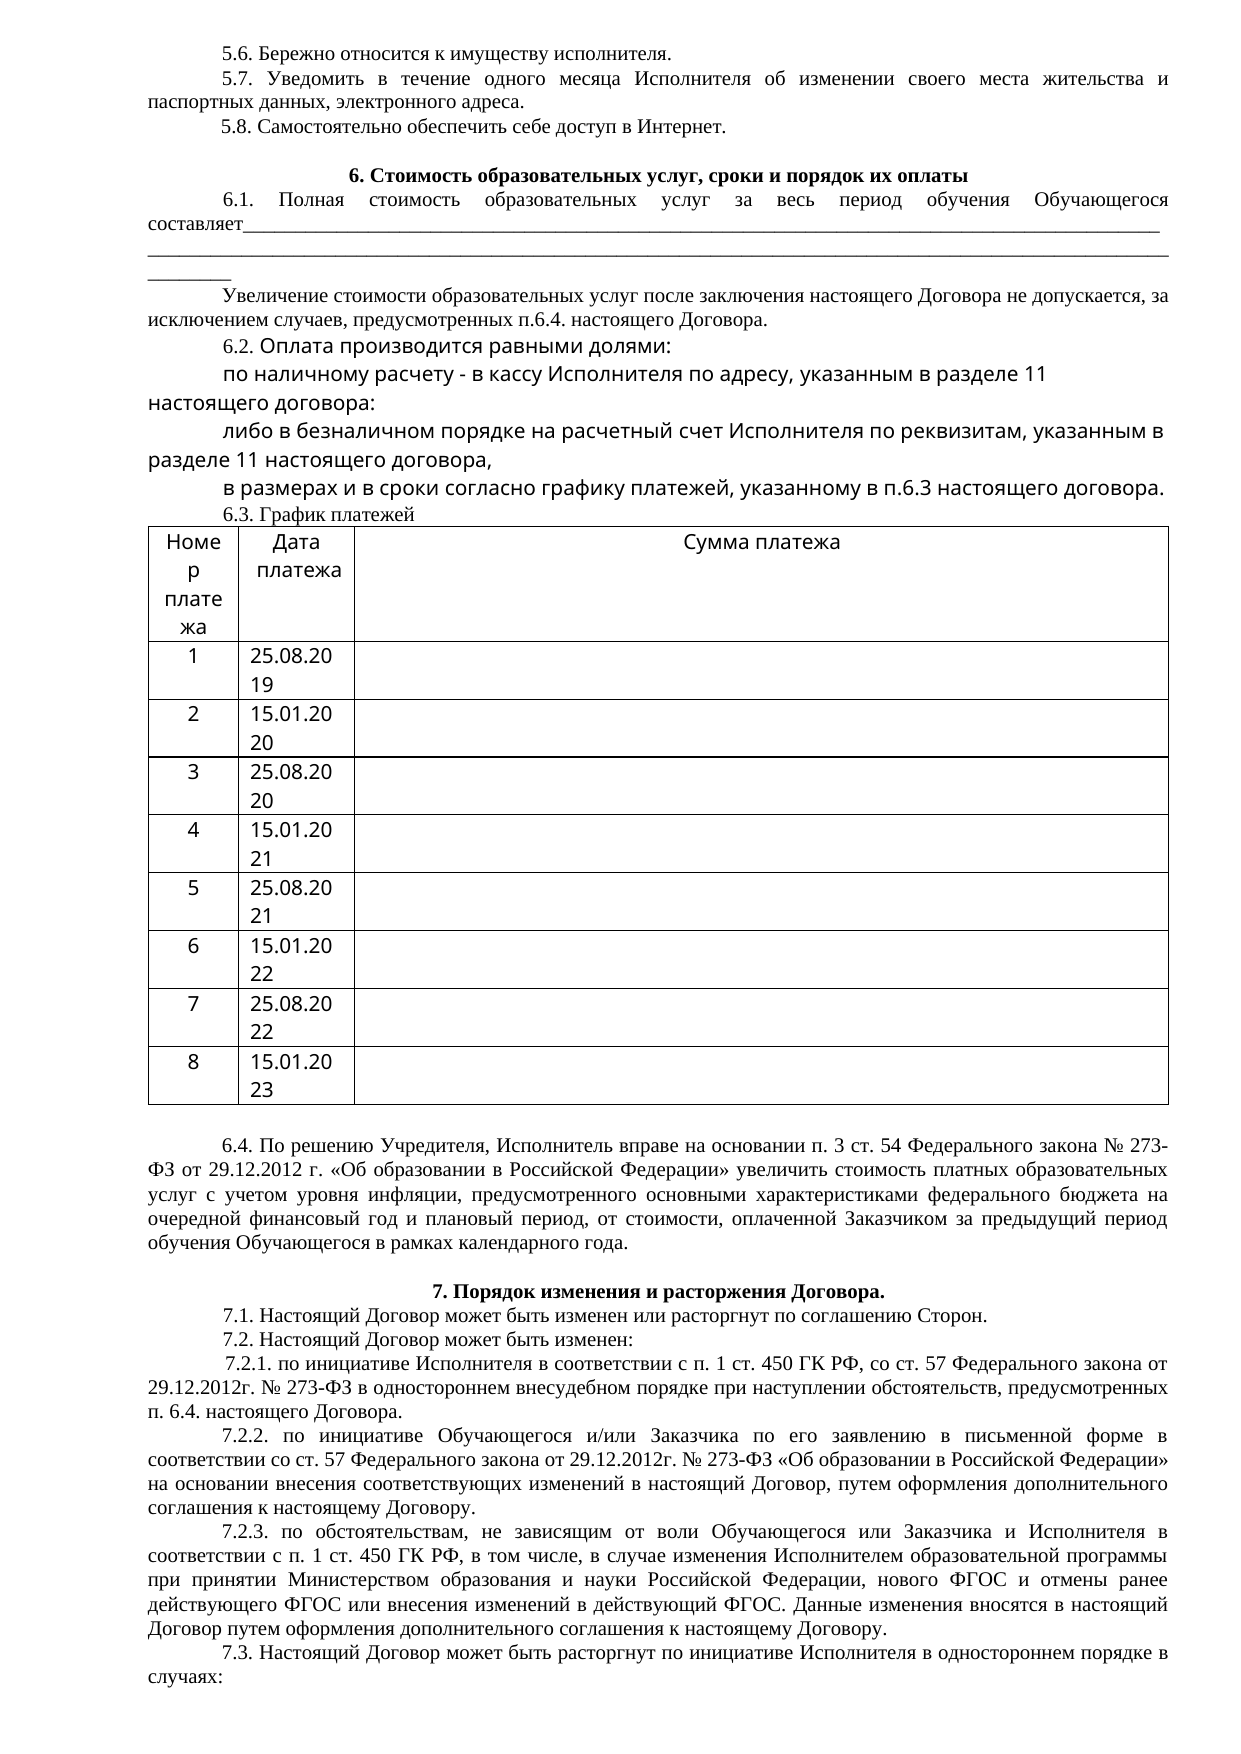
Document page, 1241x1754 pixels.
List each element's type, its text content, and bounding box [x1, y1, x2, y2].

table_cell 2 [149, 700, 238, 756]
table_cell [355, 642, 1168, 698]
table_cell [355, 873, 1168, 930]
text 7.2. Настоящий Договор может быть изменен: [207, 1327, 1169, 1351]
table_cell 6 [149, 931, 238, 988]
table_header Сумма платежа [355, 527, 1168, 641]
table_cell 15.01.2022 [239, 931, 354, 988]
text 7.3. Настоящий Договор может быть расторгнут по инициативе Исполнителя в одностороннем порядке в случаях: [148, 1639, 1169, 1688]
table_cell 7 [149, 989, 238, 1046]
text 6. Стоимость образовательных услуг, сроки и порядок их оплаты [148, 163, 1169, 187]
table_cell [355, 1047, 1168, 1104]
text по наличному расчету - в кассу Исполнителя по адресу, указанным в разделе 11 настоящего договора: [148, 359, 1169, 416]
text 7.2.2. по инициативе Обучающегося и/или Заказчика по его заявлению в письменной форме в соответствии со ст. 57 Федерального закона от 29.12.2012г. № 273-ФЗ «Об образовании в Российской Федерации» на основании внесения соответствующих изменений в настоящий Договор, путем оформления дополнительного соглашения к настоящему Договору. [148, 1423, 1169, 1519]
table_cell 3 [149, 758, 238, 814]
table_cell [355, 989, 1168, 1046]
table_cell [355, 700, 1168, 756]
text 5.6. Бережно относится к имуществу исполнителя. [177, 41, 1169, 65]
text 5.7. Уведомить в течение одного месяца Исполнителя об изменении своего места жительства и паспортных данных, электронного адреса. [148, 65, 1169, 113]
text 6.2. Оплата производится равными долями: [148, 331, 1169, 359]
table_cell 25.08.2022 [239, 989, 354, 1046]
table_cell 25.08.2019 [239, 642, 354, 698]
table_cell [355, 815, 1168, 872]
table_cell 25.08.2021 [239, 873, 354, 930]
text 7.2.1. по инициативе Исполнителя в соответствии с п. 1 ст. 450 ГК РФ, со ст. 57 Федерального закона от 29.12.2012г. № 273-ФЗ в одностороннем внесудебном порядке при наступлении обстоятельств, предусмотренных п. 6.4. настоящего Договора. [148, 1351, 1169, 1423]
text 6.1. Полная стоимость образовательных услуг за весь период обучения Обучающегося составляет__________________________________________________________________________________________________________________________________________________________________________________________________ [148, 257, 1169, 283]
text 7.2.3. по обстоятельствам, не зависящим от воли Обучающегося или Заказчика и Исполнителя в соответствии с п. 1 ст. 450 ГК РФ, в том числе, в случае изменения Исполнителем образовательной программы при принятии Министерством образования и науки Российской Федерации, нового ФГОС и отмены ранее действующего ФГОС или внесения изменений в действующий ФГОС. Данные изменения вносятся в настоящий Договор путем оформления дополнительного соглашения к настоящему Договору. [148, 1519, 1169, 1639]
table_cell 5 [149, 873, 238, 930]
text 7.1. Настоящий Договор может быть изменен или расторгнут по соглашению Сторон. [148, 1303, 1169, 1327]
table_cell [355, 931, 1168, 988]
table_cell 4 [149, 815, 238, 872]
table_cell 15.01.2021 [239, 815, 354, 872]
table_cell 15.01.2020 [239, 700, 354, 756]
text 5.8. Самостоятельно обеспечить себе доступ в Интернет. [148, 113, 1169, 138]
table_cell 25.08.2020 [239, 758, 354, 814]
text 6.1. Полная стоимость образовательных услуг за весь период обучения Обучающегося составляет__________________________________________________________________________________________________________________________________________________________________________________________________ [148, 187, 1169, 256]
text в размерах и в сроки согласно графику платежей, указанному в п.6.3 настоящего договора. [148, 473, 1169, 502]
text 6.3. График платежей [148, 502, 1169, 526]
text либо в безналичном порядке на расчетный счет Исполнителя по реквизитам, указанным в разделе 11 настоящего договора, [148, 416, 1169, 473]
text Увеличение стоимости образовательных услуг после заключения настоящего Договора не допускается, за исключением случаев, предусмотренных п.6.4. настоящего Договора. [148, 283, 1169, 331]
table_cell [355, 758, 1168, 814]
table_cell 1 [149, 642, 238, 698]
table_header Дата платежа [239, 527, 354, 641]
table_header Номер платежа [149, 527, 238, 641]
text 6.4. По решению Учредителя, Исполнитель вправе на основании п. 3 ст. 54 Федерального закона № 273-ФЗ от 29.12.2012 г. «Об образовании в Российской Федерации» увеличить стоимость платных образовательных услуг с учетом уровня инфляции, предусмотренного основными характеристиками федерального бюджета на очередной финансовый год и плановый период, от стоимости, оплаченной Заказчиком за предыдущий период обучения Обучающегося в рамках календарного года. [148, 1133, 1169, 1254]
table_cell 15.01.2023 [239, 1047, 354, 1104]
table_cell 8 [149, 1047, 238, 1104]
text 7. Порядок изменения и расторжения Договора. [148, 1279, 1169, 1303]
